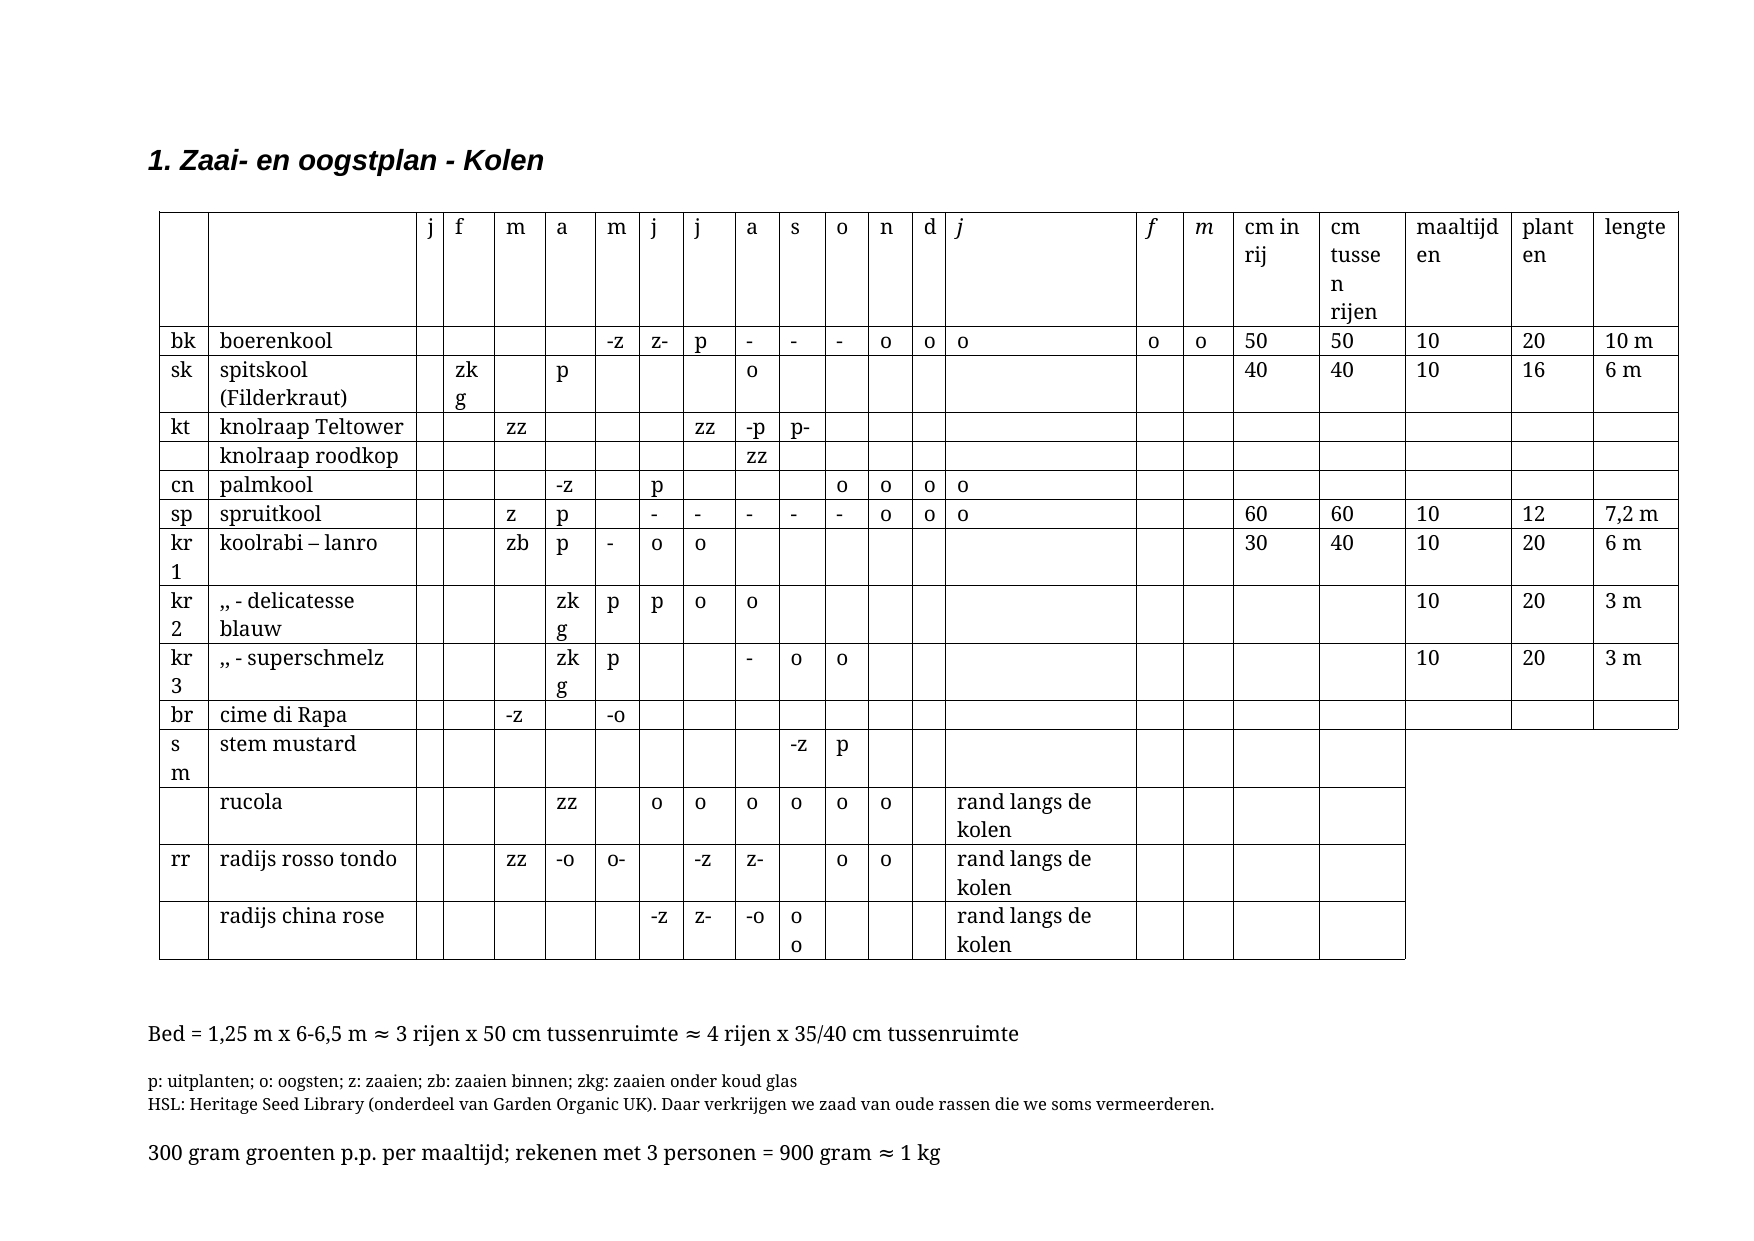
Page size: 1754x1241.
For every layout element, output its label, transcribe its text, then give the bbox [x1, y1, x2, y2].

table_cell [444, 730, 494, 786]
table_cell [444, 413, 494, 441]
table_cell [913, 902, 945, 958]
table_cell o [869, 471, 912, 499]
table_cell [495, 730, 545, 786]
table_cell [444, 586, 494, 643]
table_cell - [826, 500, 868, 528]
table_cell [1137, 845, 1183, 901]
table_cell [913, 730, 945, 786]
table_cell [1137, 644, 1183, 700]
table_cell [869, 529, 912, 585]
table_cell - [736, 500, 779, 528]
table_cell p [596, 644, 639, 700]
table_cell o [946, 471, 1136, 499]
table_cell [780, 529, 825, 585]
table_cell 3 m [1594, 586, 1678, 643]
table_cell [869, 902, 912, 958]
table_cell [913, 356, 945, 412]
table_cell spitskool (Filderkraut) [209, 356, 416, 412]
table_cell radijs rosso tondo [209, 845, 416, 901]
table_cell o [640, 788, 683, 844]
table_cell [1320, 701, 1405, 729]
table_cell [596, 730, 639, 786]
table_cell sm [160, 730, 208, 786]
table_cell [946, 356, 1136, 412]
table_cell [640, 442, 683, 470]
table_cell [826, 442, 868, 470]
table_cell [1184, 730, 1233, 786]
table_cell [1184, 701, 1233, 729]
table_cell [913, 788, 945, 844]
table_cell knolraap Teltower [209, 413, 416, 441]
table_cell [1184, 413, 1233, 441]
table_cell [546, 327, 595, 354]
table_cell 60 [1234, 500, 1319, 528]
table_cell [1137, 356, 1183, 412]
table_header a [736, 213, 779, 326]
table_cell [780, 442, 825, 470]
table_header m [495, 213, 545, 326]
table_cell [1512, 701, 1593, 729]
table_cell [417, 413, 443, 441]
table_cell [596, 356, 639, 412]
table_cell 20 [1512, 644, 1593, 700]
table_cell [869, 644, 912, 700]
table_cell [640, 644, 683, 700]
table_cell [417, 845, 443, 901]
table_cell [596, 413, 639, 441]
table_cell zkg [546, 586, 595, 643]
table_cell [1234, 413, 1319, 441]
table_cell o [946, 500, 1136, 528]
table_cell -z [640, 902, 683, 958]
table_cell [495, 788, 545, 844]
table_cell [1320, 644, 1405, 700]
table_cell 6 m [1594, 356, 1678, 412]
table_cell [826, 413, 868, 441]
table_cell [417, 586, 443, 643]
table_cell [444, 500, 494, 528]
table_cell [684, 442, 735, 470]
table_cell bk [160, 327, 208, 354]
table_cell [1137, 788, 1183, 844]
table_cell p- [780, 413, 825, 441]
table_cell [736, 701, 779, 729]
table_cell [444, 701, 494, 729]
table_cell p [684, 327, 735, 354]
table_cell kr1 [160, 529, 208, 585]
table_cell [869, 701, 912, 729]
table_cell [1320, 442, 1405, 470]
table_cell o- [596, 845, 639, 901]
table_cell [1512, 471, 1593, 499]
table_cell o [826, 644, 868, 700]
table_header [209, 213, 416, 326]
table_cell 20 [1512, 529, 1593, 585]
table_cell [1137, 586, 1183, 643]
table_cell [1184, 529, 1233, 585]
table_cell [1137, 413, 1183, 441]
table_cell [546, 902, 595, 958]
table_cell [444, 529, 494, 585]
table_cell [826, 701, 868, 729]
table_cell kt [160, 413, 208, 441]
table_cell p [596, 586, 639, 643]
table_header o [826, 213, 868, 326]
table_cell [946, 529, 1136, 585]
table_cell -z [596, 327, 639, 354]
table_cell p [546, 529, 595, 585]
table_cell [640, 413, 683, 441]
table_cell [1406, 413, 1511, 441]
table_cell [1184, 845, 1233, 901]
table_cell o [684, 586, 735, 643]
table_cell [736, 471, 779, 499]
table_cell 20 [1512, 327, 1593, 354]
table_cell o [780, 788, 825, 844]
table_cell - [640, 500, 683, 528]
table_cell [826, 356, 868, 412]
table_cell [1234, 586, 1319, 643]
table_cell [546, 442, 595, 470]
table_cell o [946, 327, 1136, 354]
table_cell [946, 730, 1136, 786]
table_header f [1137, 213, 1183, 326]
table_cell 10 [1406, 327, 1511, 354]
table_header m [1184, 213, 1233, 326]
table_cell p [826, 730, 868, 786]
table_cell [444, 788, 494, 844]
table_cell [869, 586, 912, 643]
subtitle 1. Zaai- en oogstplan - Kolen [148, 143, 1606, 177]
table_cell z- [684, 902, 735, 958]
table_cell [869, 356, 912, 412]
table_cell radijs china rose [209, 902, 416, 958]
table_cell [1512, 413, 1593, 441]
table_cell [417, 529, 443, 585]
table_cell z- [736, 845, 779, 901]
table_cell - [684, 500, 735, 528]
table_cell o [684, 529, 735, 585]
table_header a [546, 213, 595, 326]
table_cell 40 [1234, 356, 1319, 412]
table_cell 3 m [1594, 644, 1678, 700]
table_cell [1234, 471, 1319, 499]
table_cell o [780, 644, 825, 700]
table_cell o [913, 471, 945, 499]
table_cell spruitkool [209, 500, 416, 528]
table_cell [417, 442, 443, 470]
table_cell [444, 327, 494, 354]
table_cell [913, 644, 945, 700]
table_cell [640, 730, 683, 786]
table_cell 30 [1234, 529, 1319, 585]
table_header planten [1512, 213, 1593, 326]
table_cell - [736, 644, 779, 700]
table_cell [946, 413, 1136, 441]
table_cell sk [160, 356, 208, 412]
table_cell o [913, 327, 945, 354]
table_cell [596, 471, 639, 499]
table_cell [684, 701, 735, 729]
table_cell [1184, 902, 1233, 958]
table_cell -o [546, 845, 595, 901]
table_cell 12 [1512, 500, 1593, 528]
table_cell [826, 902, 868, 958]
table_cell [1406, 442, 1511, 470]
table_cell [1234, 442, 1319, 470]
table_cell [1320, 845, 1405, 901]
table_cell kr3 [160, 644, 208, 700]
table_cell o [913, 500, 945, 528]
table_cell [1234, 902, 1319, 958]
table_cell [417, 701, 443, 729]
table_cell -z [780, 730, 825, 786]
table_cell [160, 788, 208, 844]
table_cell oo [780, 902, 825, 958]
table_cell zz [495, 845, 545, 901]
table_cell rand langs de kolen [946, 845, 1136, 901]
table_cell [736, 730, 779, 786]
table_cell rr [160, 845, 208, 901]
table_cell - [826, 327, 868, 354]
table_cell [1184, 471, 1233, 499]
table_cell -p [736, 413, 779, 441]
table_cell [1234, 730, 1319, 786]
table_cell [444, 845, 494, 901]
table_cell o [736, 788, 779, 844]
table_cell [596, 902, 639, 958]
table_header maaltijden [1406, 213, 1511, 326]
table_cell o [869, 788, 912, 844]
table_cell p [546, 500, 595, 528]
table_cell [1184, 500, 1233, 528]
table_cell zz [495, 413, 545, 441]
table_header cm in rij [1234, 213, 1319, 326]
table_cell [1594, 442, 1678, 470]
table_cell [1137, 730, 1183, 786]
table_cell 10 m [1594, 327, 1678, 354]
table_cell [869, 442, 912, 470]
table_cell [1137, 500, 1183, 528]
table_cell [1137, 902, 1183, 958]
table_cell 50 [1234, 327, 1319, 354]
table_cell [417, 471, 443, 499]
table_cell z [495, 500, 545, 528]
table_cell [546, 701, 595, 729]
table_cell [546, 413, 595, 441]
table_cell [444, 442, 494, 470]
table_cell [869, 413, 912, 441]
table_cell o [1184, 327, 1233, 354]
table_cell [1320, 902, 1405, 958]
table_cell 40 [1320, 529, 1405, 585]
table_cell 6 m [1594, 529, 1678, 585]
table_cell [1406, 471, 1511, 499]
table_cell [640, 701, 683, 729]
table_cell [1320, 471, 1405, 499]
table_cell [1320, 413, 1405, 441]
table_cell [546, 730, 595, 786]
table_cell 20 [1512, 586, 1593, 643]
table_header lengte [1594, 213, 1678, 326]
table_cell ,, - delicatesse blauw [209, 586, 416, 643]
table_cell [1137, 701, 1183, 729]
table_cell [1594, 413, 1678, 441]
table_cell boerenkool [209, 327, 416, 354]
table_cell o [869, 845, 912, 901]
table_header d [913, 213, 945, 326]
table_cell 10 [1406, 529, 1511, 585]
table_cell [913, 413, 945, 441]
table_cell o [826, 845, 868, 901]
table_cell [1234, 845, 1319, 901]
table_cell [946, 586, 1136, 643]
table_cell [1406, 701, 1511, 729]
table_cell [160, 902, 208, 958]
table_header n [869, 213, 912, 326]
table_cell [1320, 788, 1405, 844]
table_cell p [546, 356, 595, 412]
table_cell o [826, 788, 868, 844]
table_cell [780, 356, 825, 412]
table_cell [1234, 788, 1319, 844]
table_cell [1184, 788, 1233, 844]
table_cell [1184, 356, 1233, 412]
table_header j [417, 213, 443, 326]
table_cell 10 [1406, 644, 1511, 700]
table_cell [495, 442, 545, 470]
table_header m [596, 213, 639, 326]
table_cell zkg [444, 356, 494, 412]
table_cell [736, 529, 779, 585]
table_cell [913, 529, 945, 585]
table_cell o [869, 327, 912, 354]
table_header f [444, 213, 494, 326]
table_header j [684, 213, 735, 326]
table_cell [160, 442, 208, 470]
table_cell [417, 902, 443, 958]
table_cell [826, 529, 868, 585]
table_cell zkg [546, 644, 595, 700]
table_cell [913, 845, 945, 901]
table_cell [417, 500, 443, 528]
table_cell - [596, 529, 639, 585]
table_cell [417, 730, 443, 786]
table_cell rucola [209, 788, 416, 844]
table_cell [444, 644, 494, 700]
table_cell o [826, 471, 868, 499]
table_cell [495, 902, 545, 958]
table_cell [946, 701, 1136, 729]
table_cell o [736, 586, 779, 643]
table_cell [495, 356, 545, 412]
table_cell [780, 845, 825, 901]
table_cell 10 [1406, 356, 1511, 412]
table_cell [946, 442, 1136, 470]
table_cell zz [736, 442, 779, 470]
table_cell 10 [1406, 586, 1511, 643]
table_cell 7,2 m [1594, 500, 1678, 528]
table_cell ,, - superschmelz [209, 644, 416, 700]
table_cell [1594, 471, 1678, 499]
table_cell -o [736, 902, 779, 958]
table_cell knolraap roodkop [209, 442, 416, 470]
table_cell palmkool [209, 471, 416, 499]
table_cell o [684, 788, 735, 844]
table_cell - [736, 327, 779, 354]
table_cell - [780, 500, 825, 528]
table_cell kr2 [160, 586, 208, 643]
table_cell 40 [1320, 356, 1405, 412]
table_cell cn [160, 471, 208, 499]
table_cell [1184, 644, 1233, 700]
table_cell [826, 586, 868, 643]
table_cell br [160, 701, 208, 729]
table_cell zb [495, 529, 545, 585]
table_cell [780, 701, 825, 729]
table_cell [1512, 442, 1593, 470]
table_cell 10 [1406, 500, 1511, 528]
table_cell [913, 586, 945, 643]
table_cell o [640, 529, 683, 585]
table_cell [640, 356, 683, 412]
table_header j [640, 213, 683, 326]
table_cell rand langs de kolen [946, 788, 1136, 844]
table_cell o [736, 356, 779, 412]
table_header s [780, 213, 825, 326]
table_header [160, 213, 208, 326]
table_cell o [869, 500, 912, 528]
table_cell -z [684, 845, 735, 901]
table_header cm tussen rijen [1320, 213, 1405, 326]
table_cell - [780, 327, 825, 354]
table_cell [495, 471, 545, 499]
table_cell [1184, 442, 1233, 470]
table_cell zz [546, 788, 595, 844]
table_cell [417, 356, 443, 412]
table_cell [684, 356, 735, 412]
table_cell o [1137, 327, 1183, 354]
table_cell [417, 327, 443, 354]
table_cell p [640, 471, 683, 499]
table_cell [869, 730, 912, 786]
table_cell [684, 471, 735, 499]
table_cell [684, 730, 735, 786]
table_cell [417, 644, 443, 700]
table_cell [913, 442, 945, 470]
table_cell [495, 586, 545, 643]
table_cell p [640, 586, 683, 643]
table_cell z- [640, 327, 683, 354]
table_cell stem mustard [209, 730, 416, 786]
table_cell -z [546, 471, 595, 499]
table_cell [417, 788, 443, 844]
table_cell zz [684, 413, 735, 441]
table_cell [1320, 586, 1405, 643]
table_cell rand langs de kolen [946, 902, 1136, 958]
table_cell [1184, 586, 1233, 643]
table_cell [1137, 442, 1183, 470]
table_cell 50 [1320, 327, 1405, 354]
table_cell [780, 471, 825, 499]
table_cell cime di Rapa [209, 701, 416, 729]
table_cell [913, 701, 945, 729]
table_cell [1234, 644, 1319, 700]
table_cell [780, 586, 825, 643]
table_cell 60 [1320, 500, 1405, 528]
table_cell [640, 845, 683, 901]
table_cell [444, 471, 494, 499]
table_cell [495, 327, 545, 354]
table_cell [1594, 701, 1678, 729]
table_cell [444, 902, 494, 958]
table_cell [596, 788, 639, 844]
table_cell [946, 644, 1136, 700]
table_cell [1137, 471, 1183, 499]
table_cell [495, 644, 545, 700]
table_cell [1234, 701, 1319, 729]
table_cell [596, 442, 639, 470]
table_cell -z [495, 701, 545, 729]
table_cell [596, 500, 639, 528]
table_cell [1320, 730, 1405, 786]
table_header j [946, 213, 1136, 326]
table_cell 16 [1512, 356, 1593, 412]
table_cell [1137, 529, 1183, 585]
table_cell koolrabi – lanro [209, 529, 416, 585]
table_cell -o [596, 701, 639, 729]
table_cell [684, 644, 735, 700]
table_cell sp [160, 500, 208, 528]
